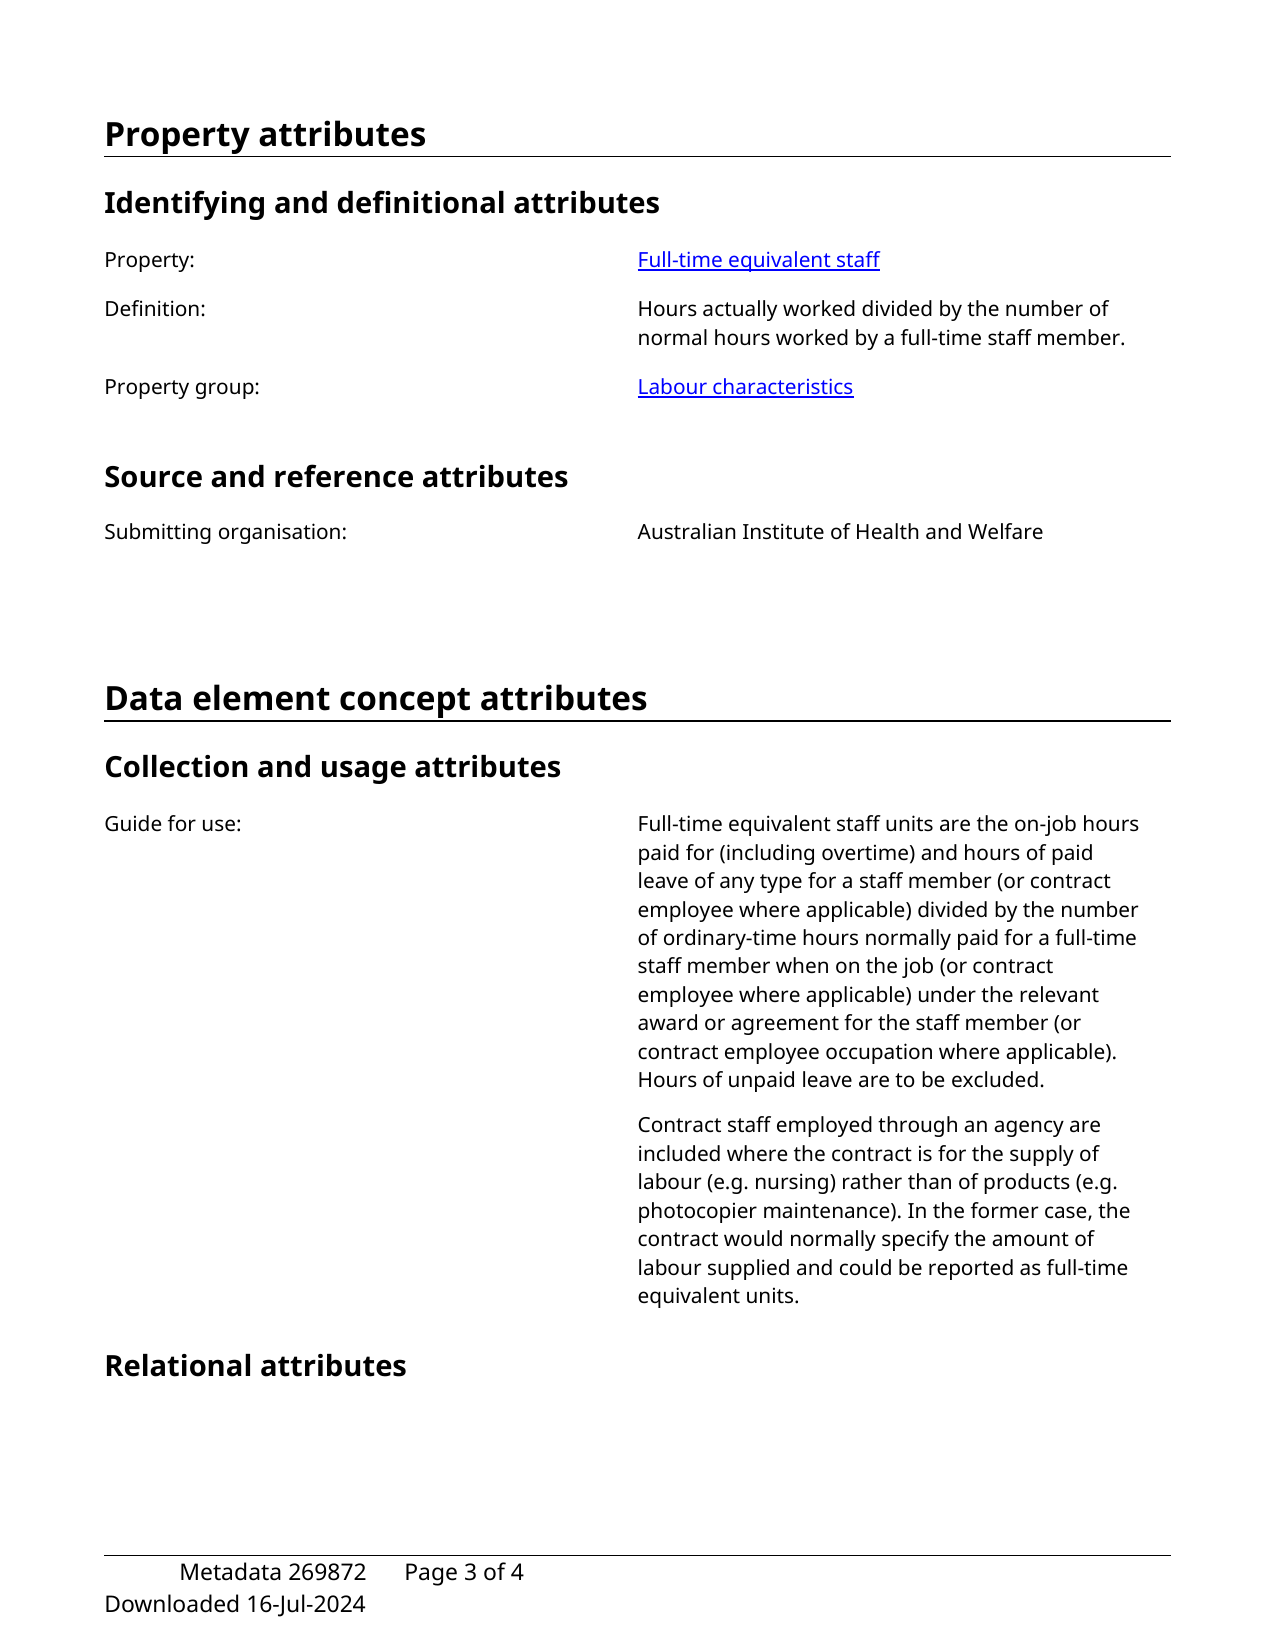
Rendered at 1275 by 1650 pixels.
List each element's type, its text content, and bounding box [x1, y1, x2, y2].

subtitle Data element concept attributes [104, 675, 1171, 720]
table_cell Australian Institute of Health and Welfare [626, 507, 1159, 587]
subtitle Identifying and definitional attributes [104, 182, 1171, 222]
subtitle Collection and usage attributes [104, 747, 1171, 786]
subtitle Relational attributes [104, 1345, 1171, 1384]
table_header Guide for use: [93, 799, 626, 1320]
subtitle Property attributes [104, 110, 1171, 156]
table_cell Hours actually worked divided by the number of normal hours worked by a full-time staff member. [626, 284, 1159, 362]
table_cell Submitting organisation: [93, 507, 626, 587]
table_cell Definition: [93, 284, 626, 362]
table_header Full-time equivalent staff units are the on-job hours paid for (including overtime) and hours of paid leave of any type for a staff member (or contract employee where applicable) divided by the number of ordinary-time hours normally paid for a full-time staff member when on the job (or contract employee where applicable) under the relevant award or agreement for the staff member (or contract employee occupation where applicable). Hours of unpaid leave are to be excluded. Contract staff employed through an agency are included where the contract is for the supply of labour (e.g. nursing) rather than of products (e.g. photocopier maintenance). In the former case, the contract would normally specify the amount of labour supplied and could be reported as full-time equivalent units. [626, 799, 1159, 1320]
table_cell Property group: [93, 362, 626, 411]
table_cell Labour characteristics [626, 362, 1159, 411]
table_header Full-time equivalent staff [626, 235, 1159, 284]
table_cell Source and reference attributes [93, 411, 1159, 507]
table_header Property: [93, 235, 626, 284]
